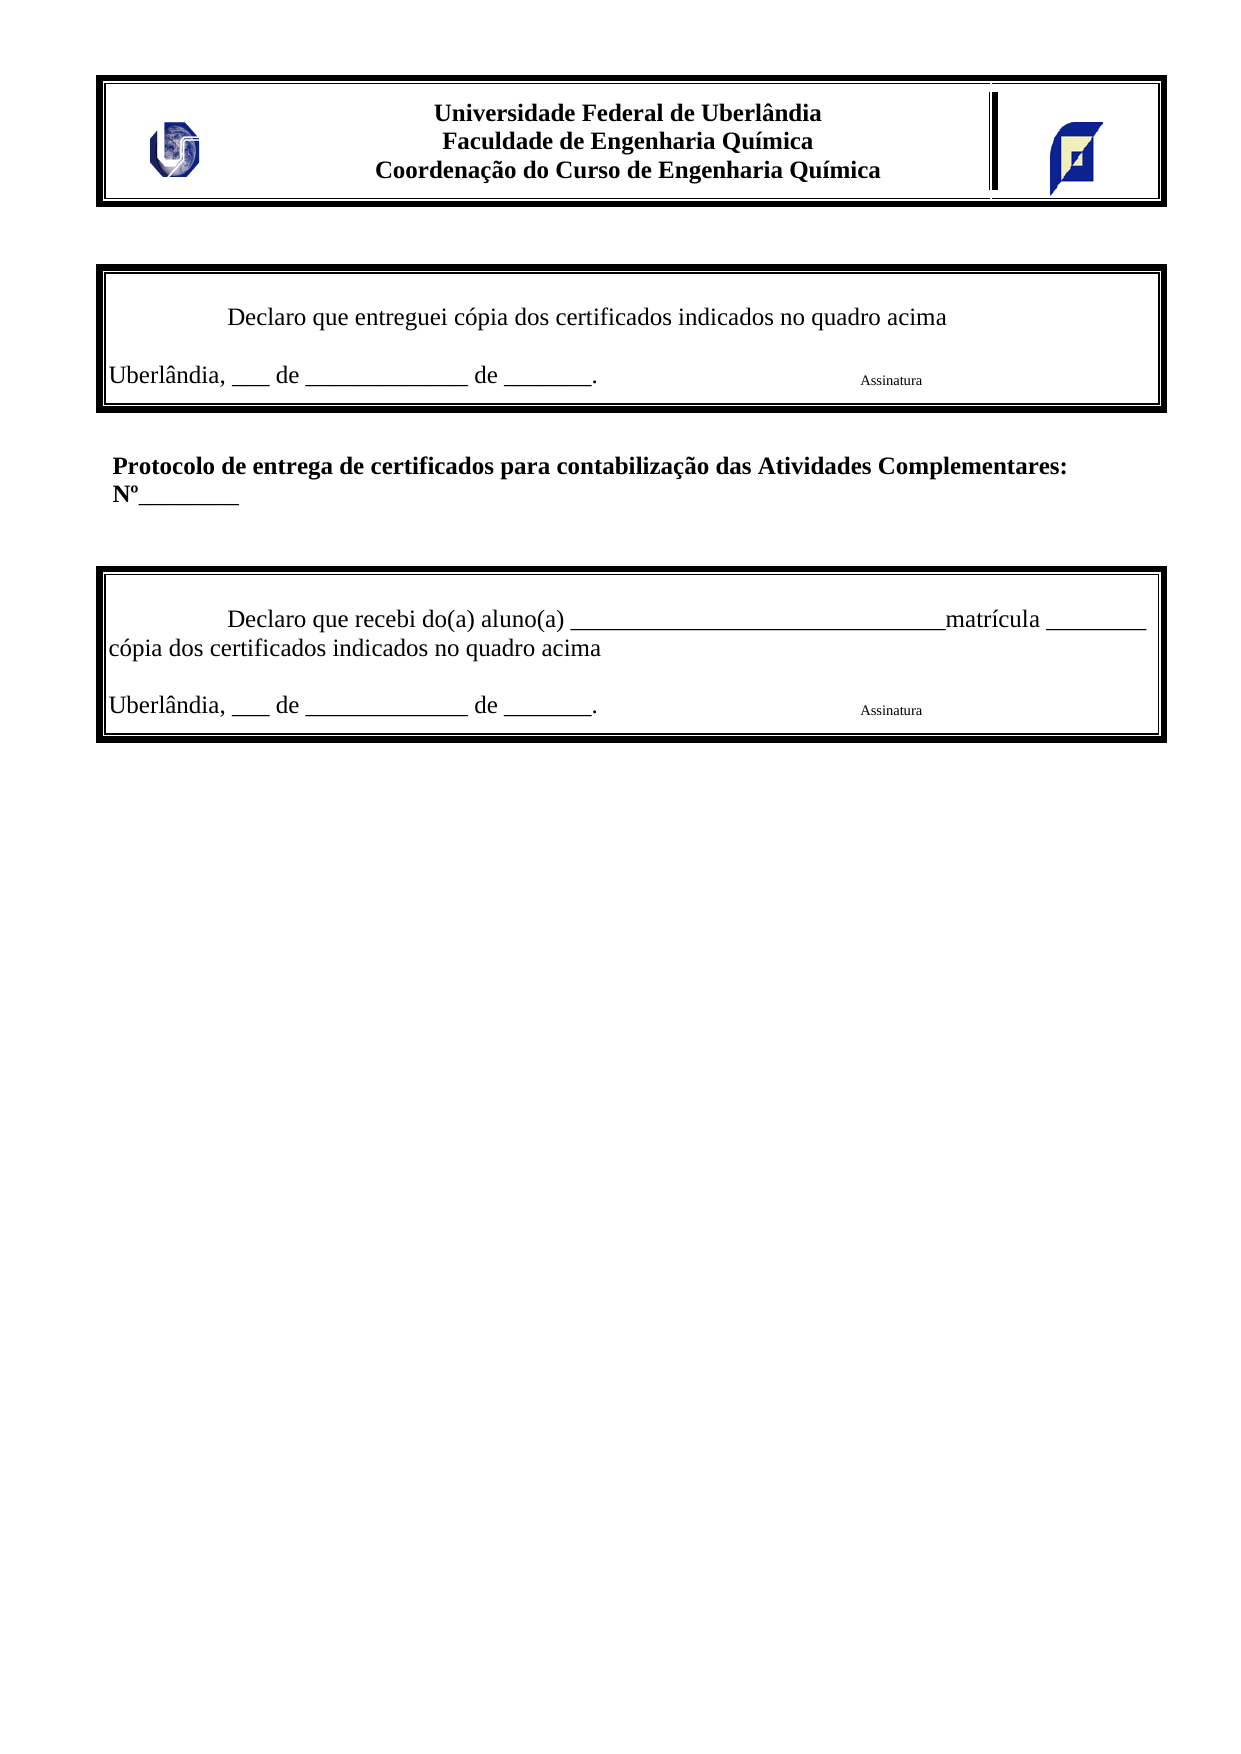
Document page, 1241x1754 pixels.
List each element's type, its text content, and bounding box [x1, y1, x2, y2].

table_header Declaro que recebi do(a) aluno(a) ______________________________matrícula ________ cópia dos certificados indicados no quadro acima Uberlândia, ___ de _____________ de _______. Assinatura [106, 575, 1158, 733]
table_header Declaro que entreguei cópia dos certificados indicados no quadro acima Uberlândia, ___ de _____________ de _______. Assinatura [106, 274, 1158, 403]
text Protocolo de entrega de certificados para contabilização das Atividades Complementares: Nº________ [112, 451, 1144, 508]
picture [1049, 122, 1103, 194]
picture [149, 122, 200, 176]
